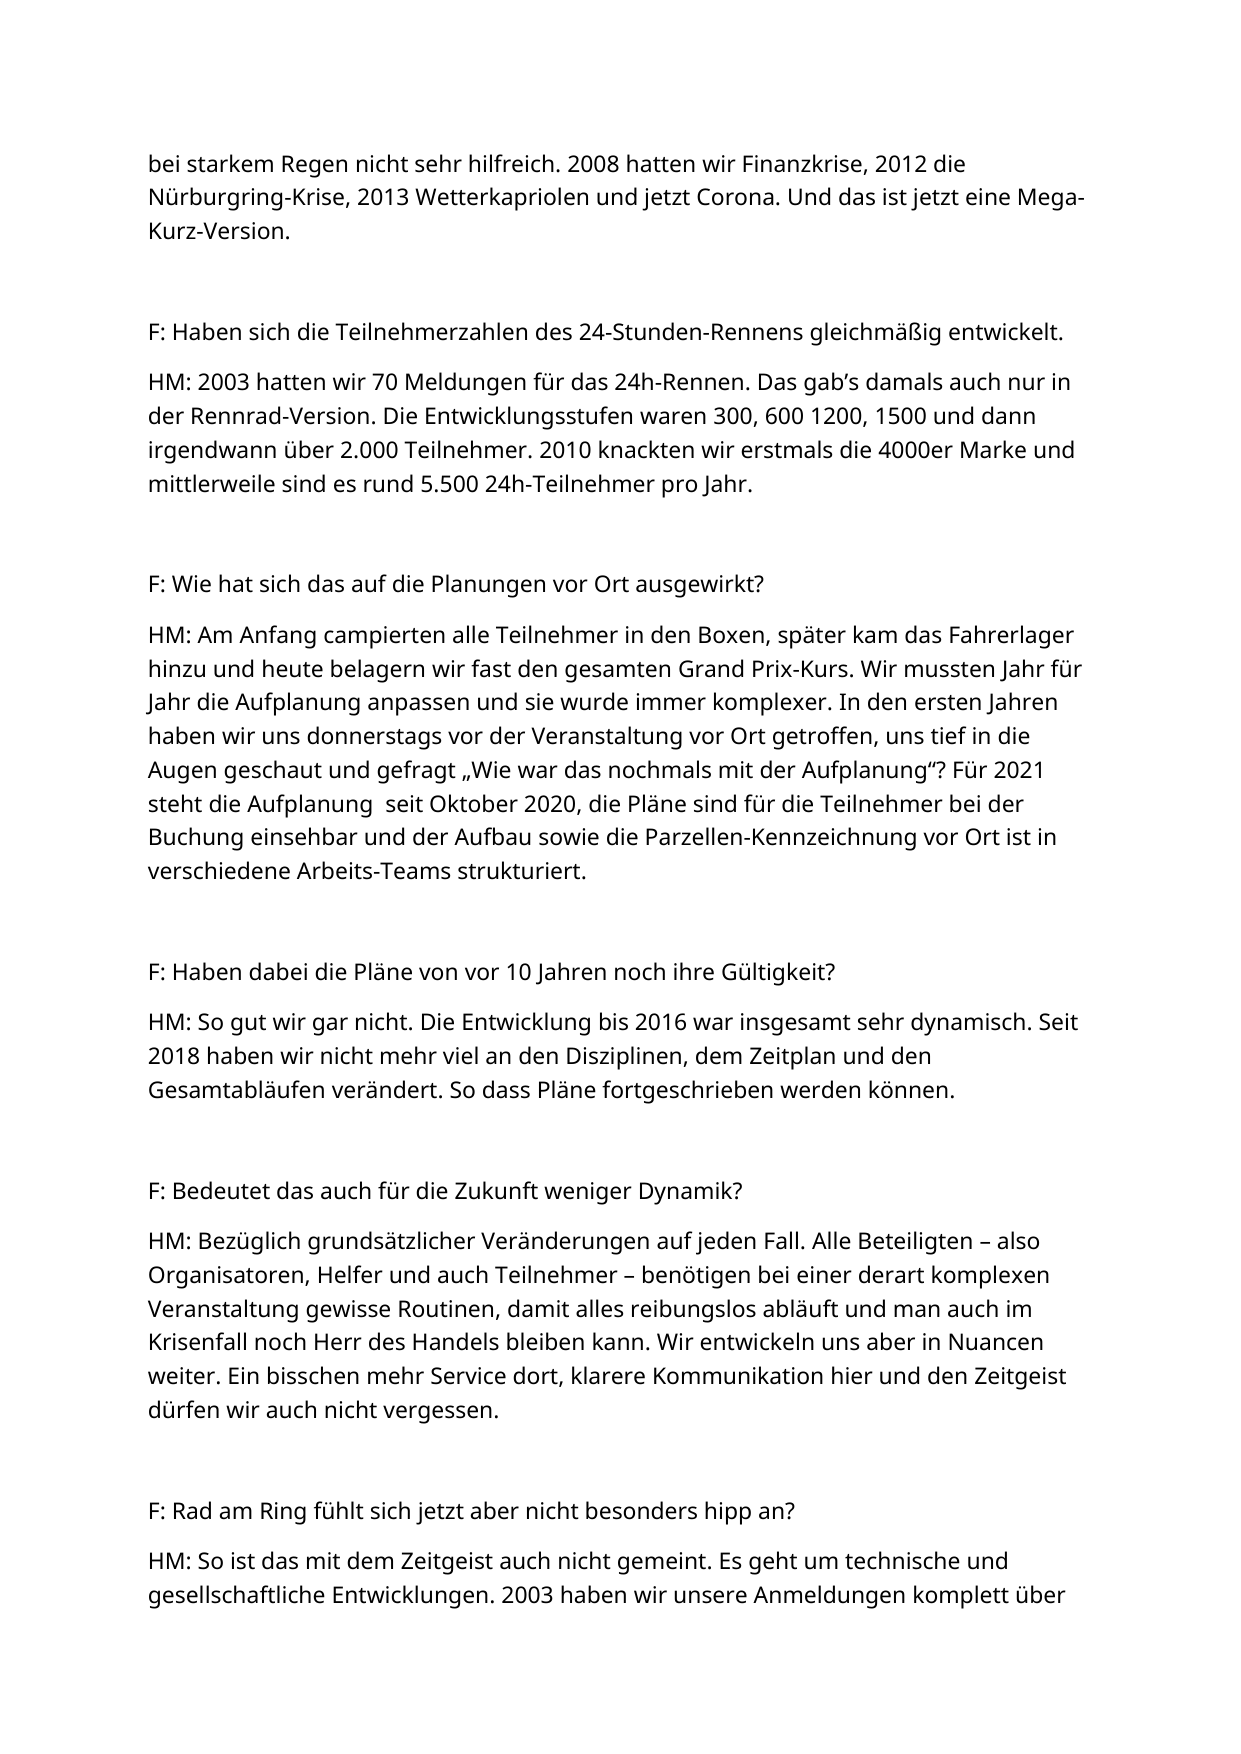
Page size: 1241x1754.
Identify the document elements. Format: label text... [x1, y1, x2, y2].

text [148, 1545, 1093, 1610]
text F: Bedeutet das auch für die Zukunft weniger Dynamik? [148, 1175, 1093, 1206]
text HM: So gut wir gar nicht. Die Entwicklung bis 2016 war insgesamt sehr dynamisch. Seit 2018 haben wir nicht mehr viel an den Disziplinen, dem Zeitplan und den Gesamtabläufen verändert. So dass Pläne fortgeschrieben werden können. [148, 1006, 1093, 1105]
text HM: Bezüglich grundsätzlicher Veränderungen auf jeden Fall. Alle Beteiligten – also Organisatoren, Helfer und auch Teilnehmer – benötigen bei einer derart komplexen Veranstaltung gewisse Routinen, damit alles reibungslos abläuft und man auch im Krisenfall noch Herr des Handels bleiben kann. Wir entwickeln uns aber in Nuancen weiter. Ein bisschen mehr Service dort, klarere Kommunikation hier und den Zeitgeist dürfen wir auch nicht vergessen. [148, 1225, 1093, 1425]
text F: Haben dabei die Pläne von vor 10 Jahren noch ihre Gültigkeit? [148, 956, 1093, 987]
text F: Rad am Ring fühlt sich jetzt aber nicht besonders hipp an? [148, 1495, 1093, 1526]
text F: Wie hat sich das auf die Planungen vor Ort ausgewirkt? [148, 568, 1093, 600]
text HM: 2003 hatten wir 70 Meldungen für das 24h-Rennen. Das gab’s damals auch nur in der Rennrad-Version. Die Entwicklungsstufen waren 300, 600 1200, 1500 und dann irgendwann über 2.000 Teilnehmer. 2010 knackten wir erstmals die 4000er Marke und mittlerweile sind es rund 5.500 24h-Teilnehmer pro Jahr. [148, 366, 1093, 499]
text F: Haben sich die Teilnehmerzahlen des 24-Stunden-Rennens gleichmäßig entwickelt. [148, 316, 1093, 347]
text HM: Am Anfang campierten alle Teilnehmer in den Boxen, später kam das Fahrerlager hinzu und heute belagern wir fast den gesamten Grand Prix-Kurs. Wir mussten Jahr für Jahr die Aufplanung anpassen und sie wurde immer komplexer. In den ersten Jahren haben wir uns donnerstags vor der Veranstaltung vor Ort getroffen, uns tief in die Augen geschaut und gefragt „Wie war das nochmals mit der Aufplanung“? Für 2021 steht die Aufplanung seit Oktober 2020, die Pläne sind für die Teilnehmer bei der Buchung einsehbar und der Aufbau sowie die Parzellen-Kennzeichnung vor Ort ist in verschiedene Arbeits-Teams strukturiert. [148, 619, 1093, 886]
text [148, 148, 1093, 246]
